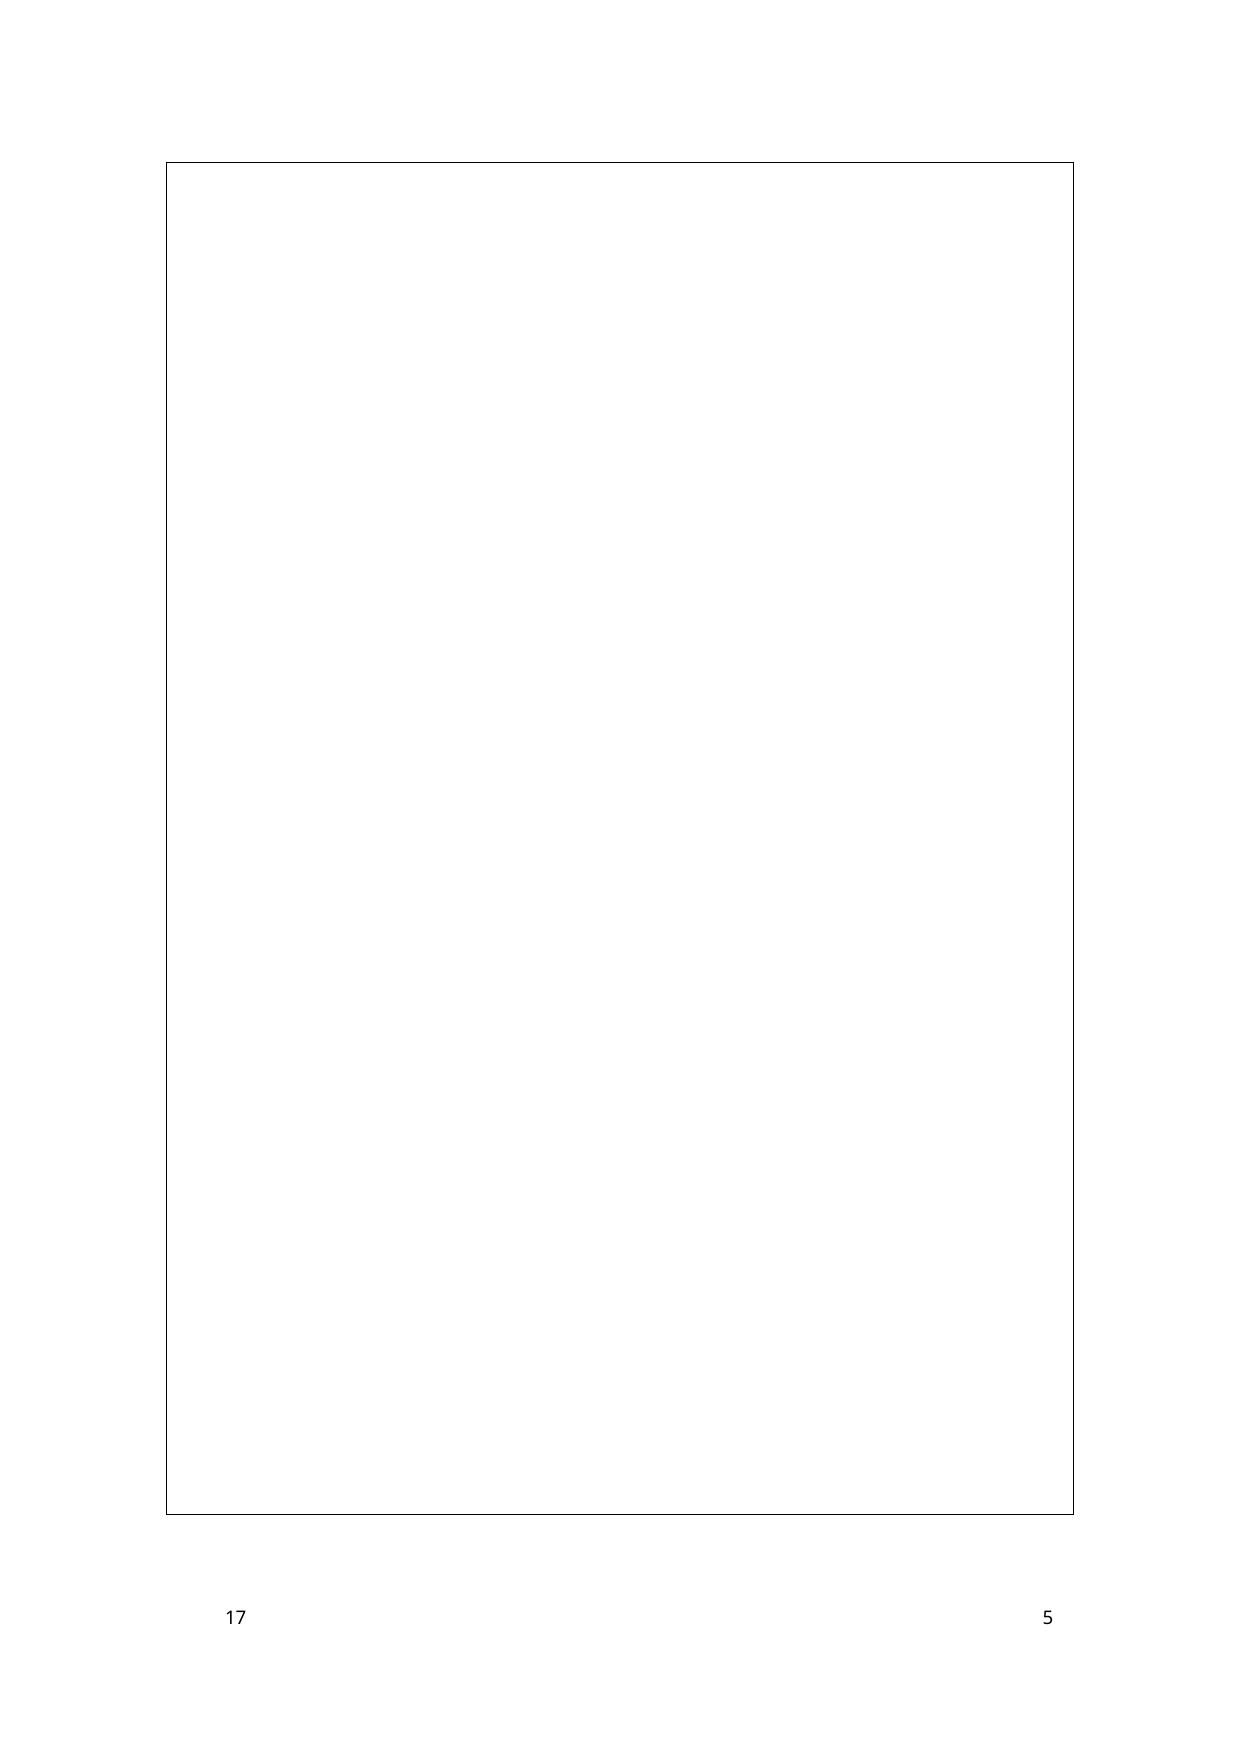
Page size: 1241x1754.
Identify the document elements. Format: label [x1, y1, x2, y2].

table_cell [167, 163, 1073, 1514]
